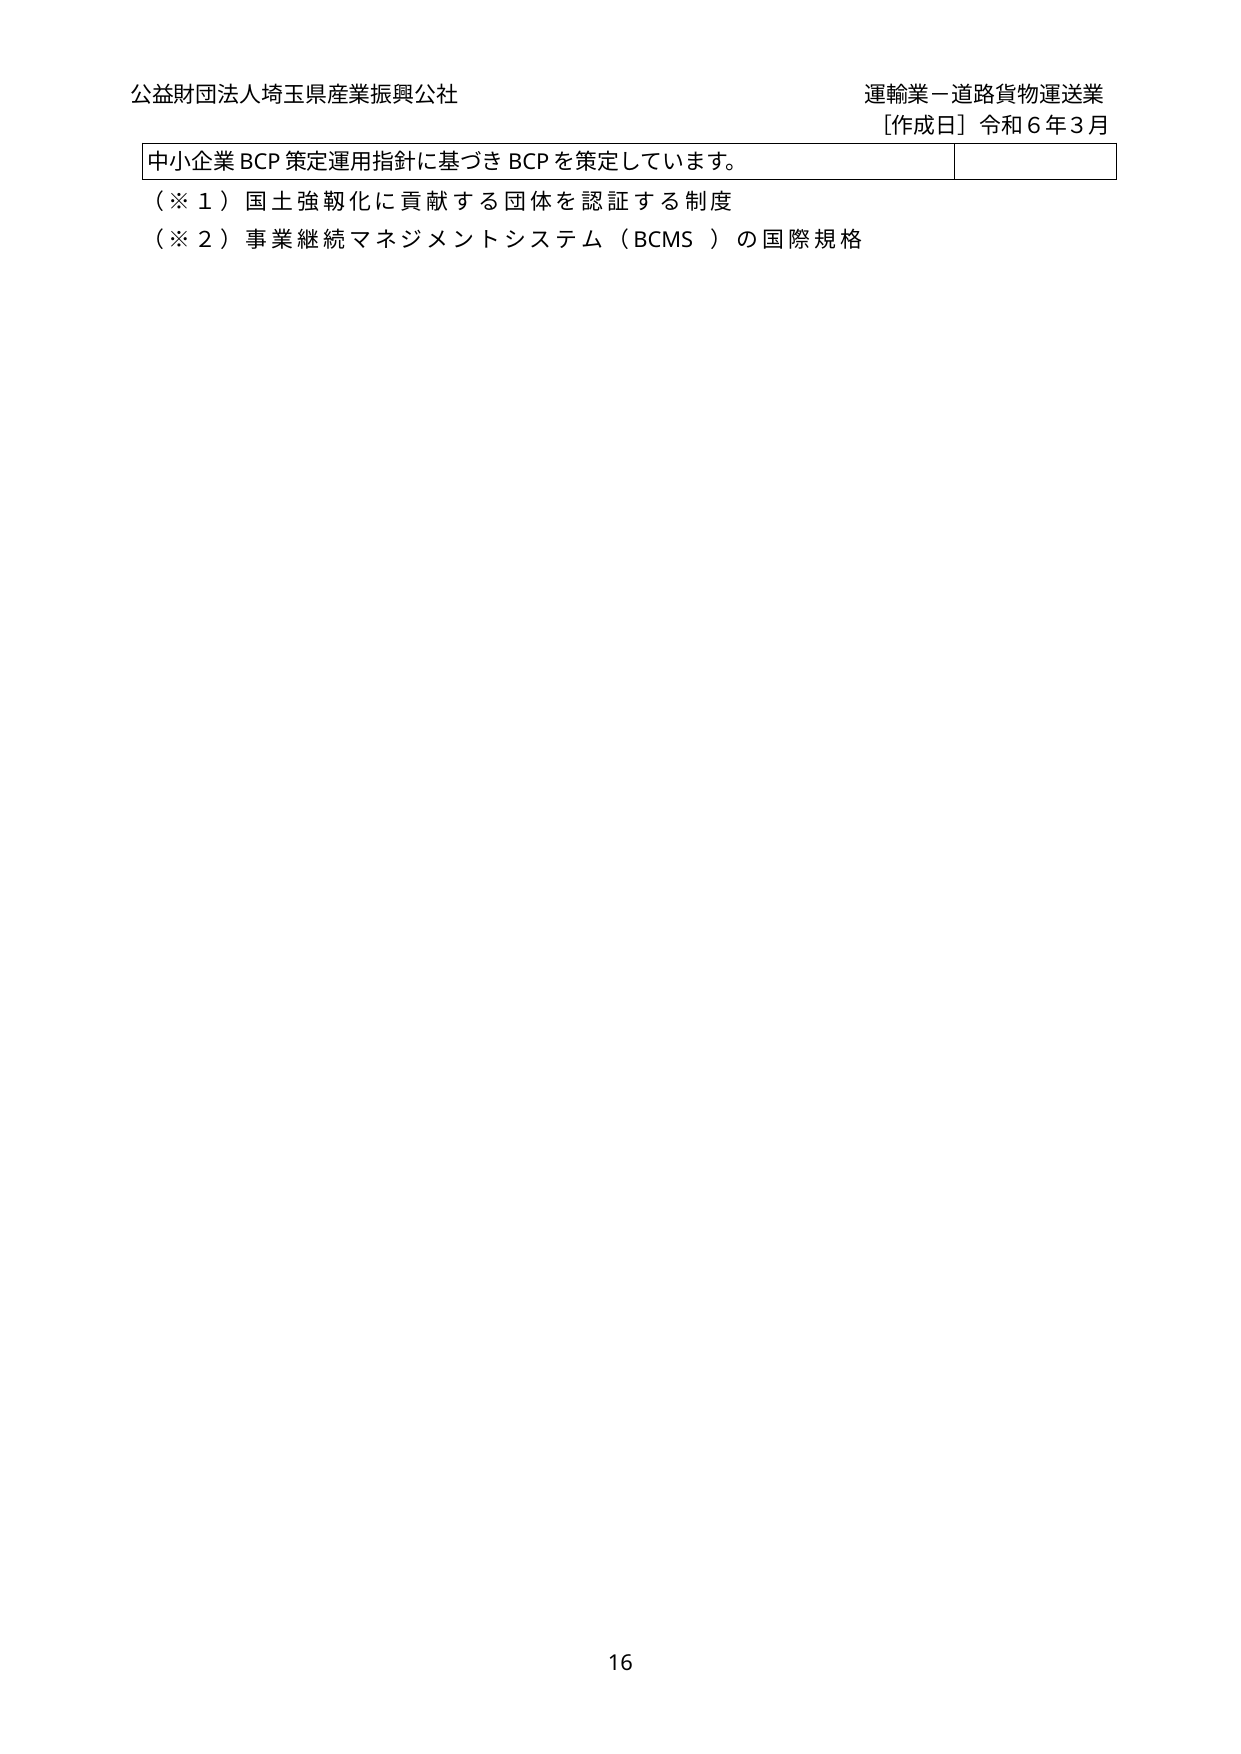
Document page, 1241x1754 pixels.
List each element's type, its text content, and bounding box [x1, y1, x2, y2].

text （※１）国土強靱化に貢献する団体を認証する制度 [142, 180, 1098, 219]
text （※２）事業継続マネジメントシステム（BCMS）の国際規格 [142, 219, 1098, 258]
table_cell 中小企業BCP策定運用指針に基づきBCPを策定しています。 [143, 144, 954, 179]
table_cell [955, 144, 1116, 179]
